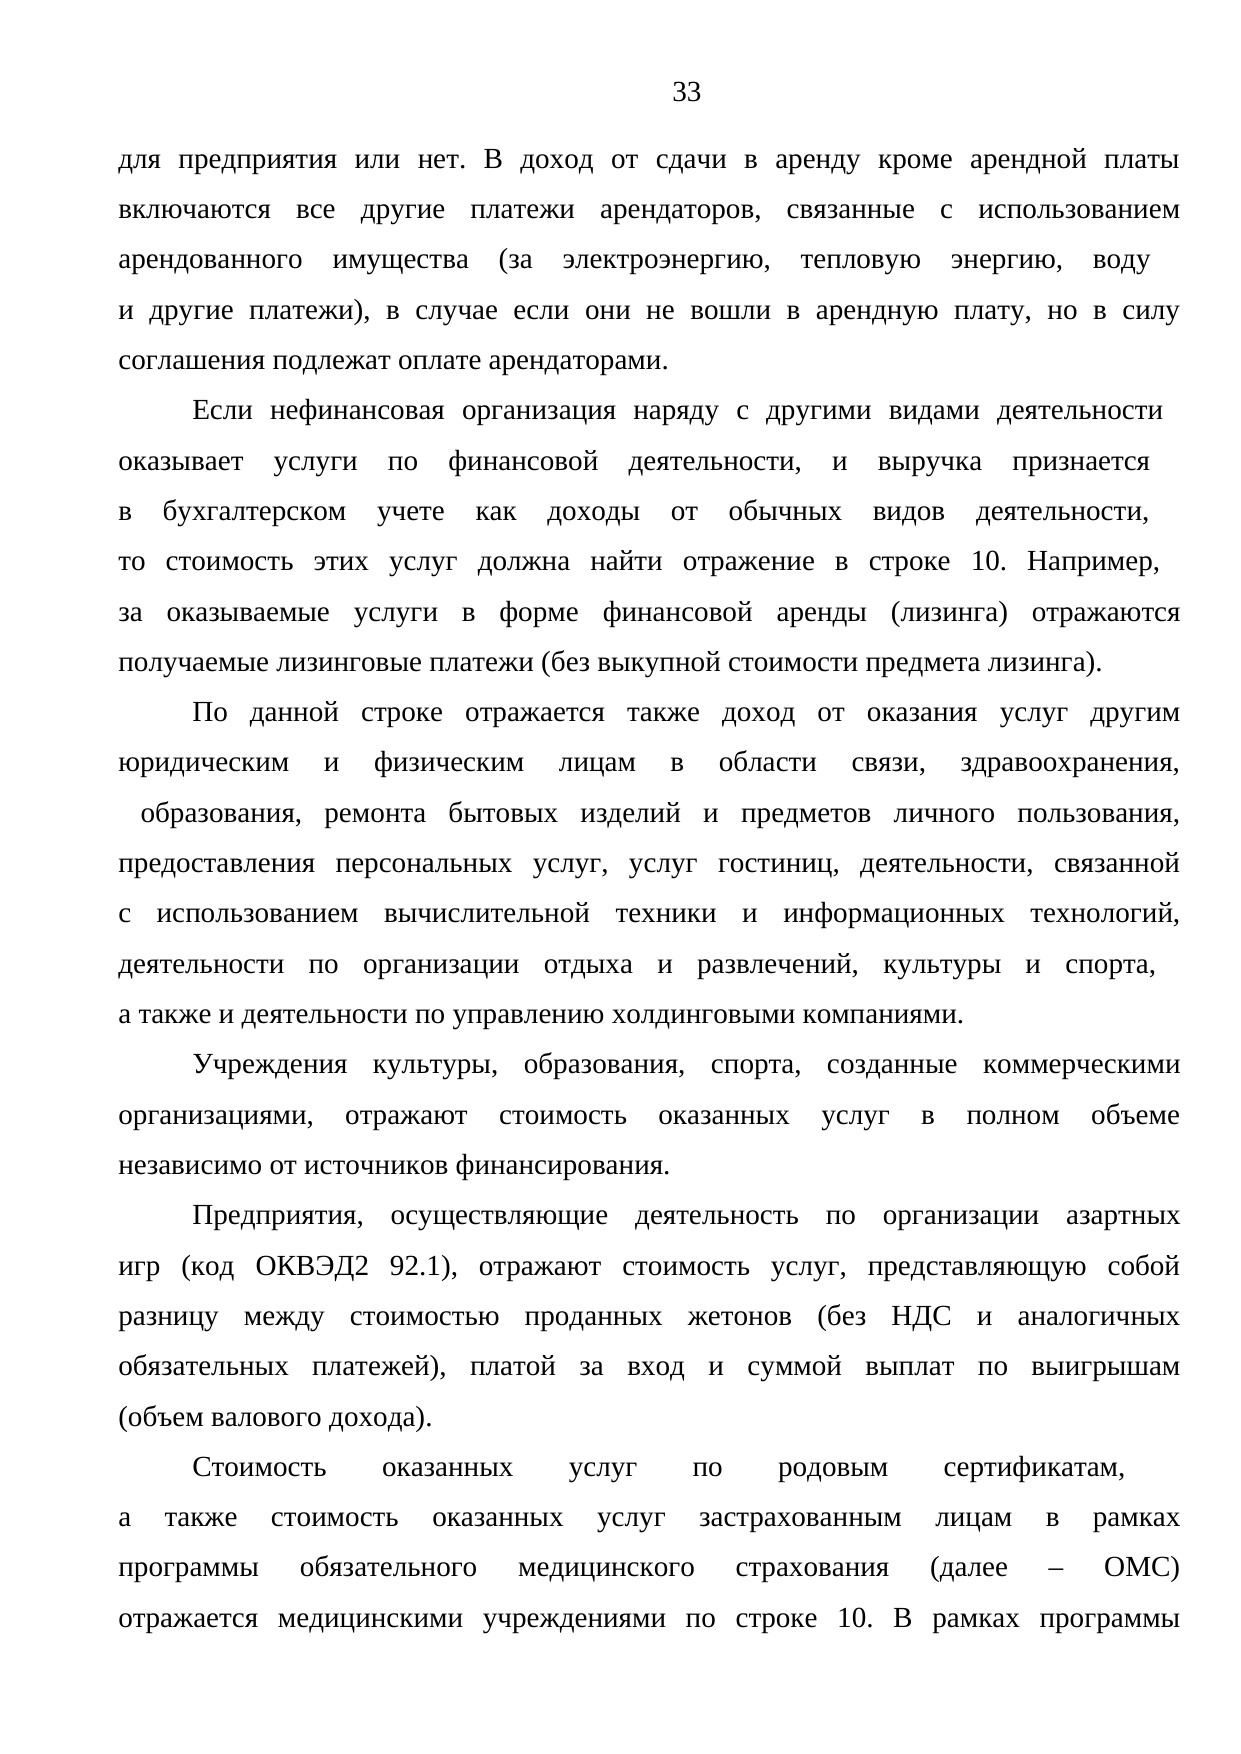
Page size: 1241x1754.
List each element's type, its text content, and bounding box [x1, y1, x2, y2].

text Если нефинансовая организация наряду с другими видами деятельности оказывает услуги по финансовой деятельности, и выручка признается в бухгалтерском учете как доходы от обычных видов деятельности, то стоимость этих услуг должна найти отражение в строке 10. Например, за оказываемые услуги в форме финансовой аренды (лизинга) отражаются получаемые лизинговые платежи (без выкупной стоимости предмета лизинга). [118, 392, 1181, 677]
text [118, 141, 1181, 376]
text Учреждения культуры, образования, спорта, созданные коммерческими организациями, отражают стоимость оказанных услуг в полном объеме независимо от источников финансирования. [118, 1046, 1181, 1181]
text Предприятия, осуществляющие деятельность по организации азартных игр (код ОКВЭД2 92.1), отражают стоимость услуг, представляющую собой разницу между стоимостью проданных жетонов (без НДС и аналогичных обязательных платежей), платой за вход и суммой выплат по выигрышам (объем валового дохода). [118, 1197, 1181, 1432]
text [118, 1449, 1181, 1633]
text По данной строке отражается также доход от оказания услуг другим юридическим и физическим лицам в области связи, здравоохранения, образования, ремонта бытовых изделий и предметов личного пользования, предоставления персональных услуг, услуг гостиниц, деятельности, связанной с использованием вычислительной техники и информационных технологий, деятельности по организации отдыха и развлечений, культуры и спорта, а также и деятельности по управлению холдинговыми компаниями. [118, 694, 1181, 1030]
